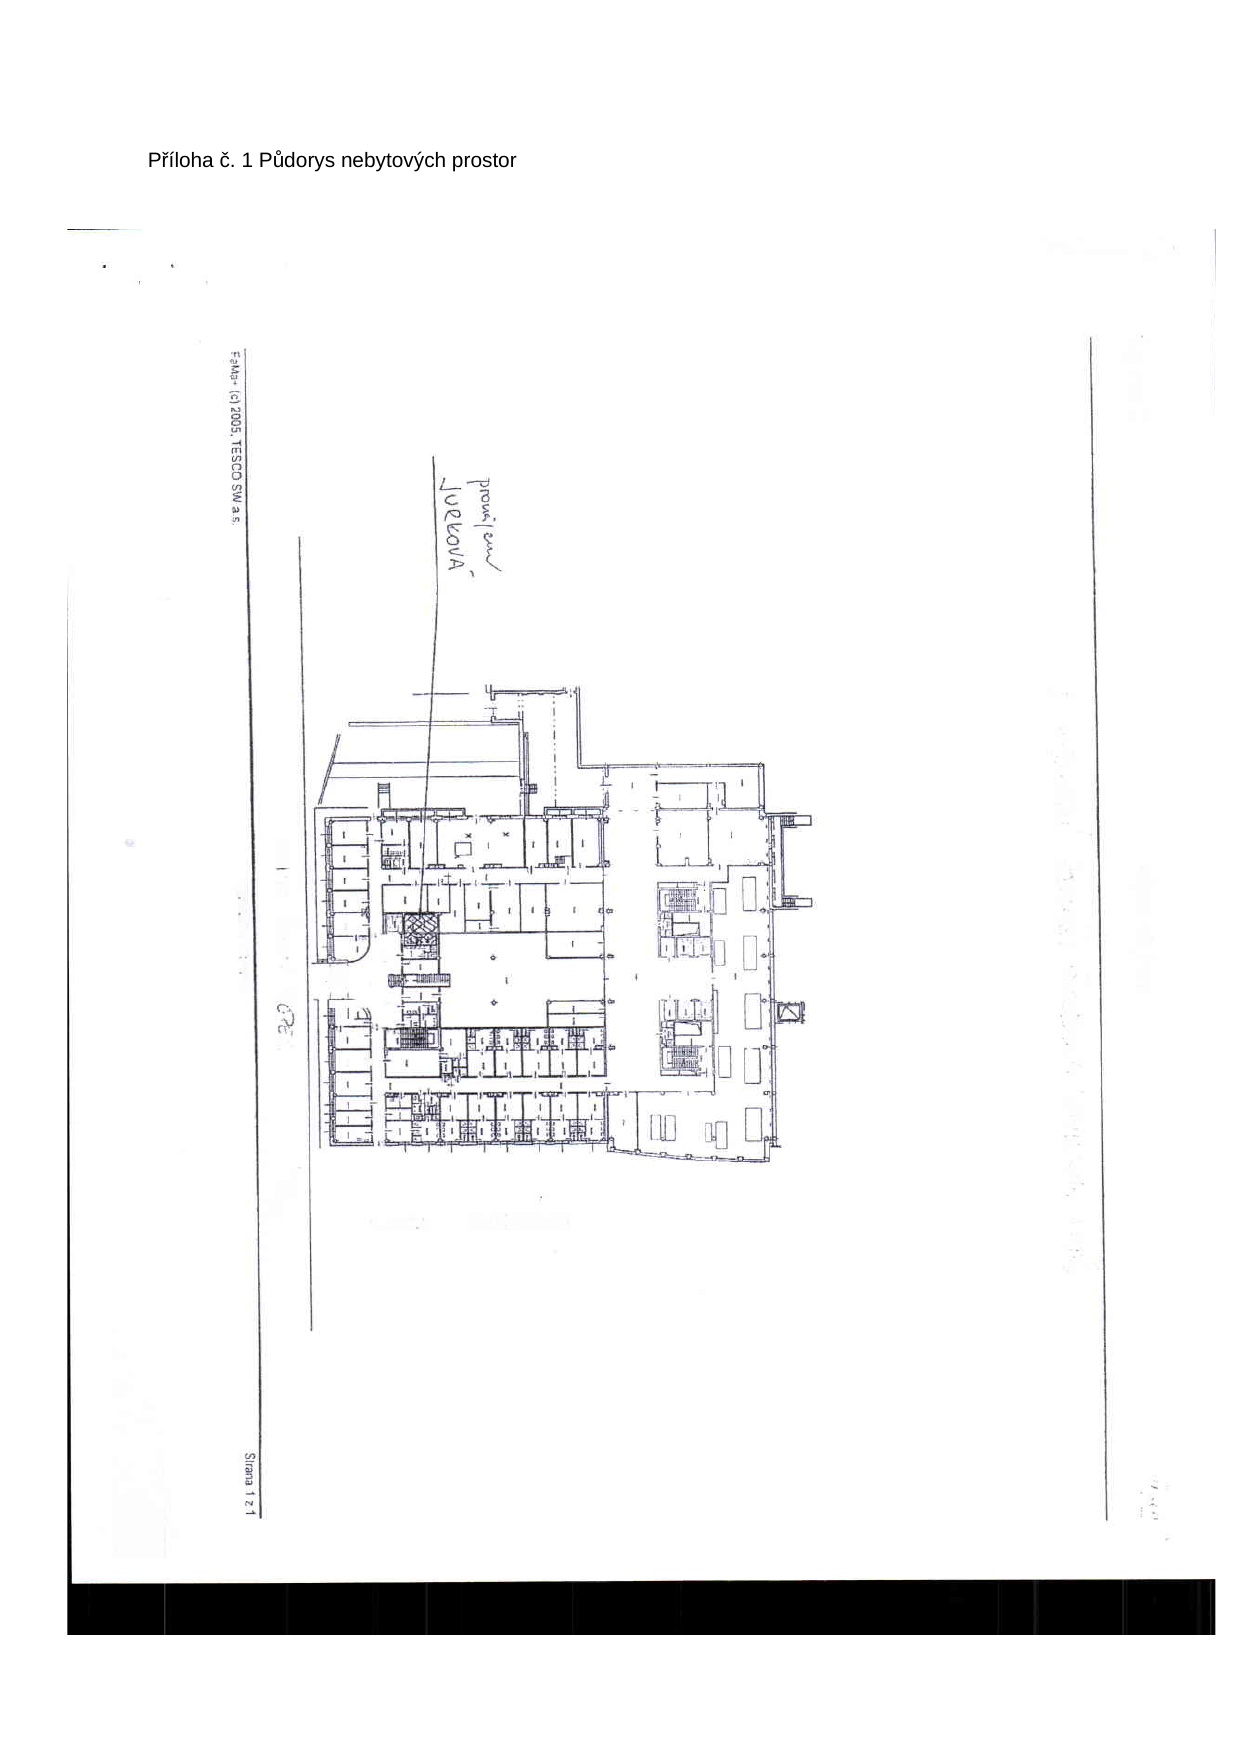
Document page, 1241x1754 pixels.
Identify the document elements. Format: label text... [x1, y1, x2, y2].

text Příloha č. 1 Půdorys nebytových prostor [148, 148, 1092, 172]
